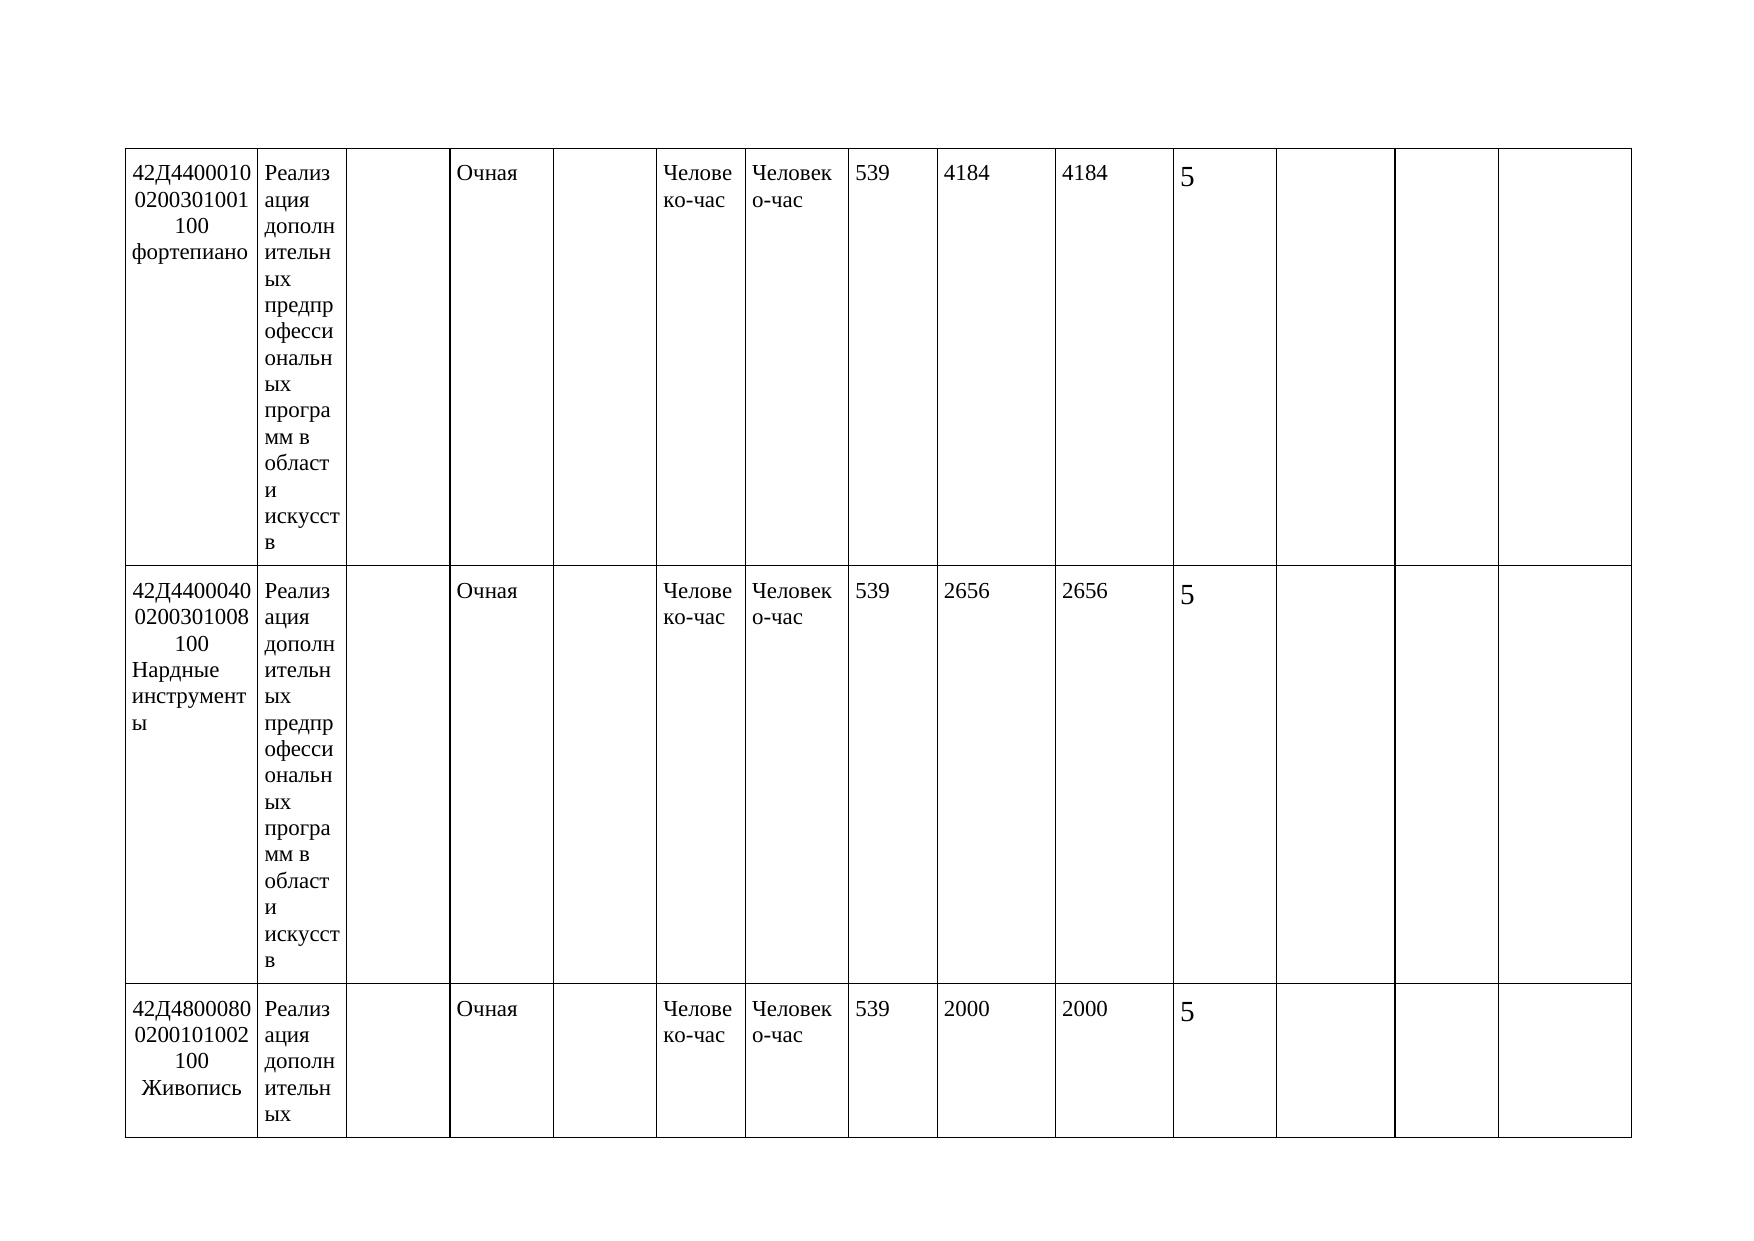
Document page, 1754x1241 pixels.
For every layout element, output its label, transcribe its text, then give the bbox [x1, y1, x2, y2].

table_cell 5 [1174, 984, 1276, 1137]
table_cell [1277, 149, 1394, 565]
table_cell [554, 149, 656, 565]
table_cell 4184 [938, 149, 1055, 565]
table_cell [1499, 984, 1631, 1137]
table_cell 539 [849, 149, 937, 565]
table_cell [1396, 566, 1498, 983]
table_cell Очная [451, 566, 553, 983]
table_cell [126, 984, 257, 1137]
table_cell [347, 566, 449, 983]
table_cell 2656 [938, 566, 1055, 983]
table_cell Человеко-час [657, 984, 745, 1137]
table_cell 2000 [1056, 984, 1173, 1137]
table_cell [1499, 566, 1631, 983]
table_cell [1277, 566, 1394, 983]
table_cell Человеко-час [746, 149, 848, 565]
table_cell 2656 [1056, 566, 1173, 983]
table_cell [1396, 984, 1498, 1137]
table_cell [347, 149, 449, 565]
table_cell [1396, 149, 1498, 565]
table_cell 5 [1174, 566, 1276, 983]
table_cell 42Д44000100200301001100 фортепиано [126, 149, 257, 565]
table_cell [347, 984, 449, 1137]
table_cell Очная [451, 149, 553, 565]
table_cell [258, 566, 346, 983]
table_cell Человеко-час [657, 566, 745, 983]
table_cell 5 [1174, 149, 1276, 565]
table_cell 42Д44000400200301008100 Нардные инструменты [126, 566, 257, 983]
table_cell Реализация дополнительных предпрофессиональных программ в области искусств [258, 149, 346, 565]
table_cell [554, 984, 656, 1137]
table_cell Человеко-час [657, 149, 745, 565]
table_cell Очная [451, 984, 553, 1137]
table_cell [1277, 984, 1394, 1137]
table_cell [258, 984, 346, 1137]
table_cell 2000 [938, 984, 1055, 1137]
table_cell 539 [849, 566, 937, 983]
table_cell Человеко-час [746, 984, 848, 1137]
table_cell [554, 566, 656, 983]
table_cell [1499, 149, 1631, 565]
table_cell Человеко-час [746, 566, 848, 983]
table_cell 4184 [1056, 149, 1173, 565]
table_cell 539 [849, 984, 937, 1137]
